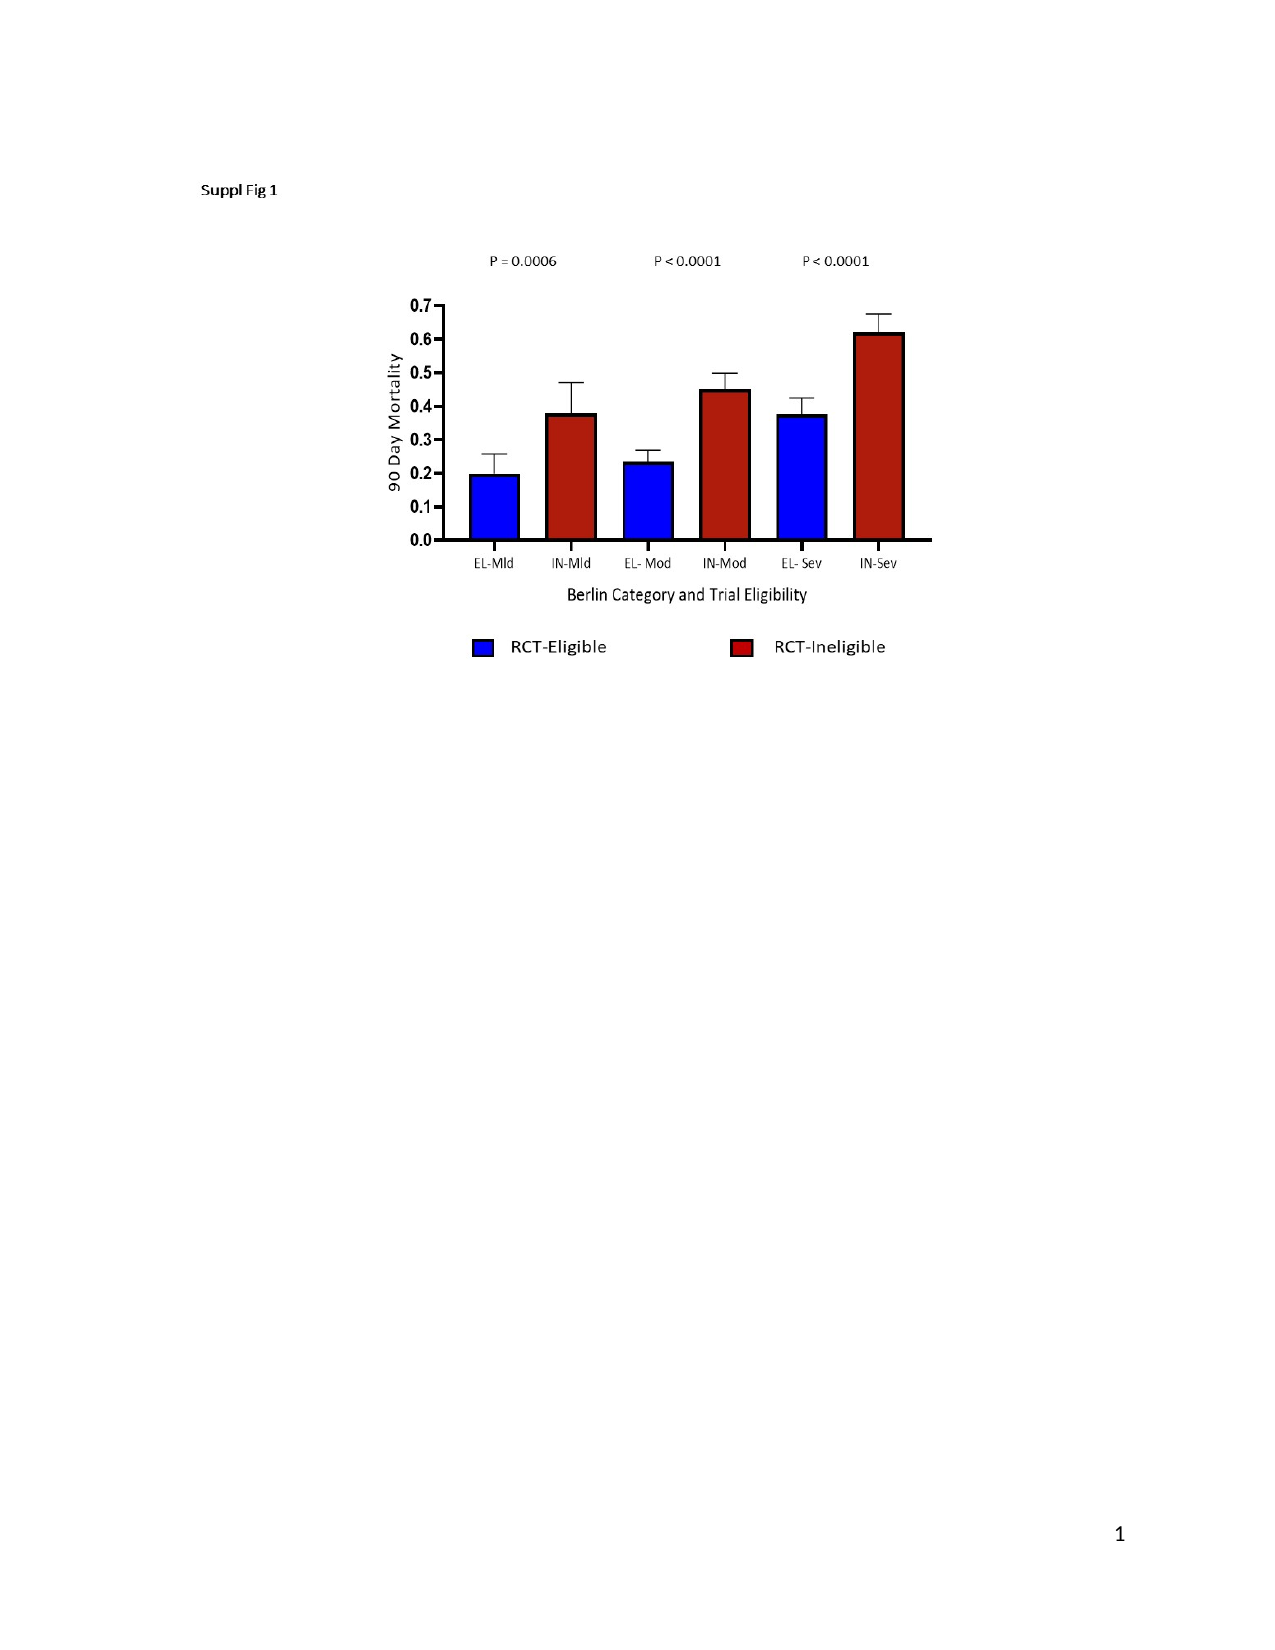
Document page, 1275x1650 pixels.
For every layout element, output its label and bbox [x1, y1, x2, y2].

picture [150, 150, 1203, 708]
